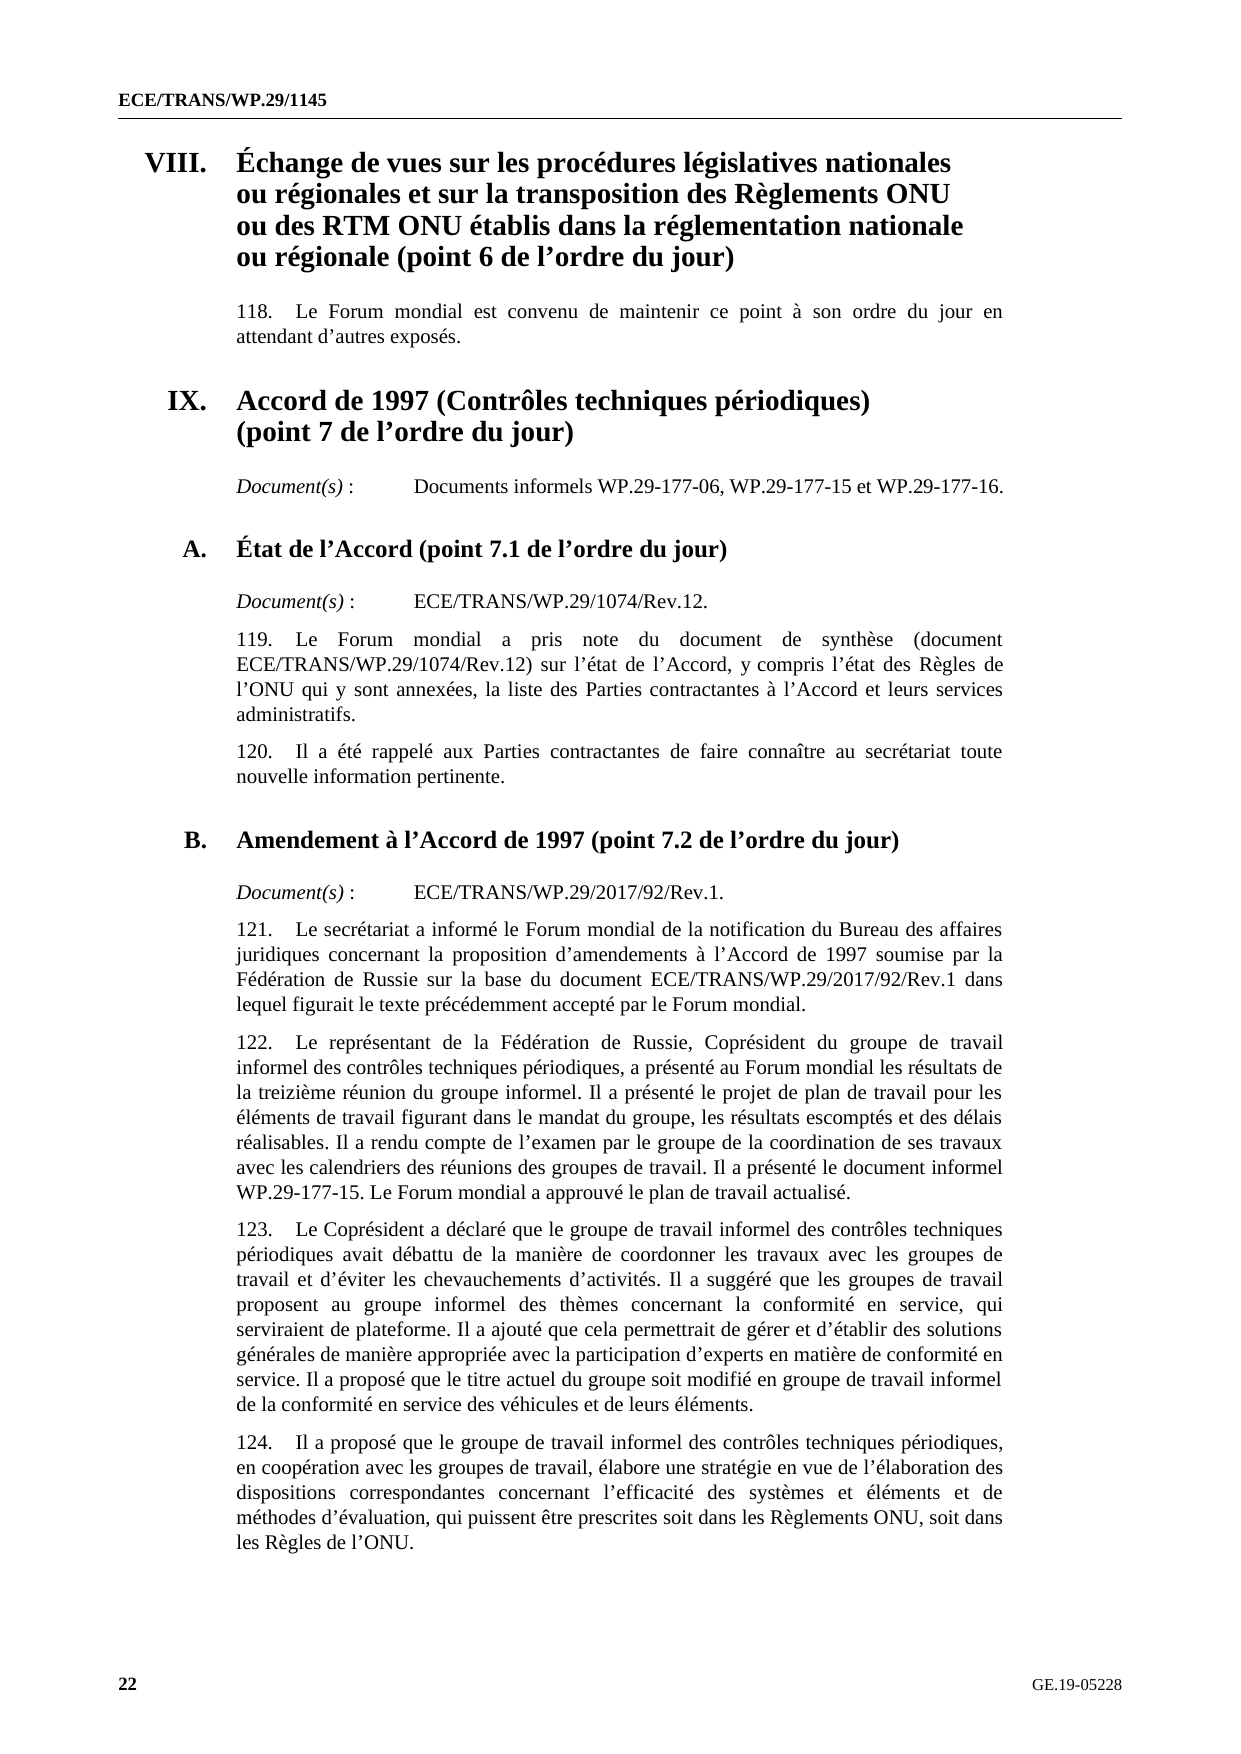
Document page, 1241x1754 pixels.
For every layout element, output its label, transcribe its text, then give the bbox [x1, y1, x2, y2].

text 118. Le Forum mondial est convenu de maintenir ce point à son ordre du jour en attendant d’autres exposés. [236, 298, 1004, 348]
text Document(s) : Documents informels WP.29-177-06, WP.29-177-15 et WP.29-177-16. [236, 473, 1004, 498]
text 120. Il a été rappelé aux Parties contractantes de faire connaître au secrétariat toute nouvelle information pertinente. [236, 738, 1004, 788]
text 119. Le Forum mondial a pris note du document de synthèse (document ECE/TRANS/WP.29/1074/Rev.12) sur l’état de l’Accord, y compris l’état des Règles de l’ONU qui y sont annexées, la liste des Parties contractantes à l’Accord et leurs services administratifs. [236, 626, 1004, 726]
text IX. Accord de 1997 (Contrôles techniques périodiques) (point 7 de l’ordre du jour) [118, 385, 1004, 448]
text B. Amendement à l’Accord de 1997 (point 7.2 de l’ordre du jour) [118, 826, 1004, 854]
text A. État de l’Accord (point 7.1 de l’ordre du jour) [118, 535, 1004, 563]
text Document(s) : ECE/TRANS/WP.29/1074/Rev.12. [236, 588, 1004, 613]
text 122. Le représentant de la Fédération de Russie, Coprésident du groupe de travail informel des contrôles techniques périodiques, a présenté au Forum mondial les résultats de la treizième réunion du groupe informel. Il a présenté le projet de plan de travail pour les éléments de travail figurant dans le mandat du groupe, les résultats escomptés et des délais réalisables. Il a rendu compte de l’examen par le groupe de la coordination de ses travaux avec les calendriers des réunions des groupes de travail. Il a présenté le document informel WP.29-177-15. Le Forum mondial a approuvé le plan de travail actualisé. [236, 1029, 1004, 1204]
text 123. Le Coprésident a déclaré que le groupe de travail informel des contrôles techniques périodiques avait débattu de la manière de coordonner les travaux avec les groupes de travail et d’éviter les chevauchements d’activités. Il a suggéré que les groupes de travail proposent au groupe informel des thèmes concernant la conformité en service, qui serviraient de plateforme. Il a ajouté que cela permettrait de gérer et d’établir des solutions générales de manière appropriée avec la participation d’experts en matière de conformité en service. Il a proposé que le titre actuel du groupe soit modifié en groupe de travail informel de la conformité en service des véhicules et de leurs éléments. [236, 1216, 1004, 1416]
text 124. Il a proposé que le groupe de travail informel des contrôles techniques périodiques, en coopération avec les groupes de travail, élabore une stratégie en vue de l’élaboration des dispositions correspondantes concernant l’efficacité des systèmes et éléments et de méthodes d’évaluation, qui puissent être prescrites soit dans les Règlements ONU, soit dans les Règles de l’ONU. [236, 1429, 1004, 1554]
text 121. Le secrétariat a informé le Forum mondial de la notification du Bureau des affaires juridiques concernant la proposition d’amendements à l’Accord de 1997 soumise par la Fédération de Russie sur la base du document ECE/TRANS/WP.29/2017/92/Rev.1 dans lequel figurait le texte précédemment accepté par le Forum mondial. [236, 916, 1004, 1016]
text Document(s) : ECE/TRANS/WP.29/2017/92/Rev.1. [236, 879, 1004, 904]
text VIII. Échange de vues sur les procédures législatives nationales ou régionales et sur la transposition des Règlements ONU ou des RTM ONU établis dans la réglementation nationale ou régionale (point 6 de l’ordre du jour) [118, 148, 1004, 273]
